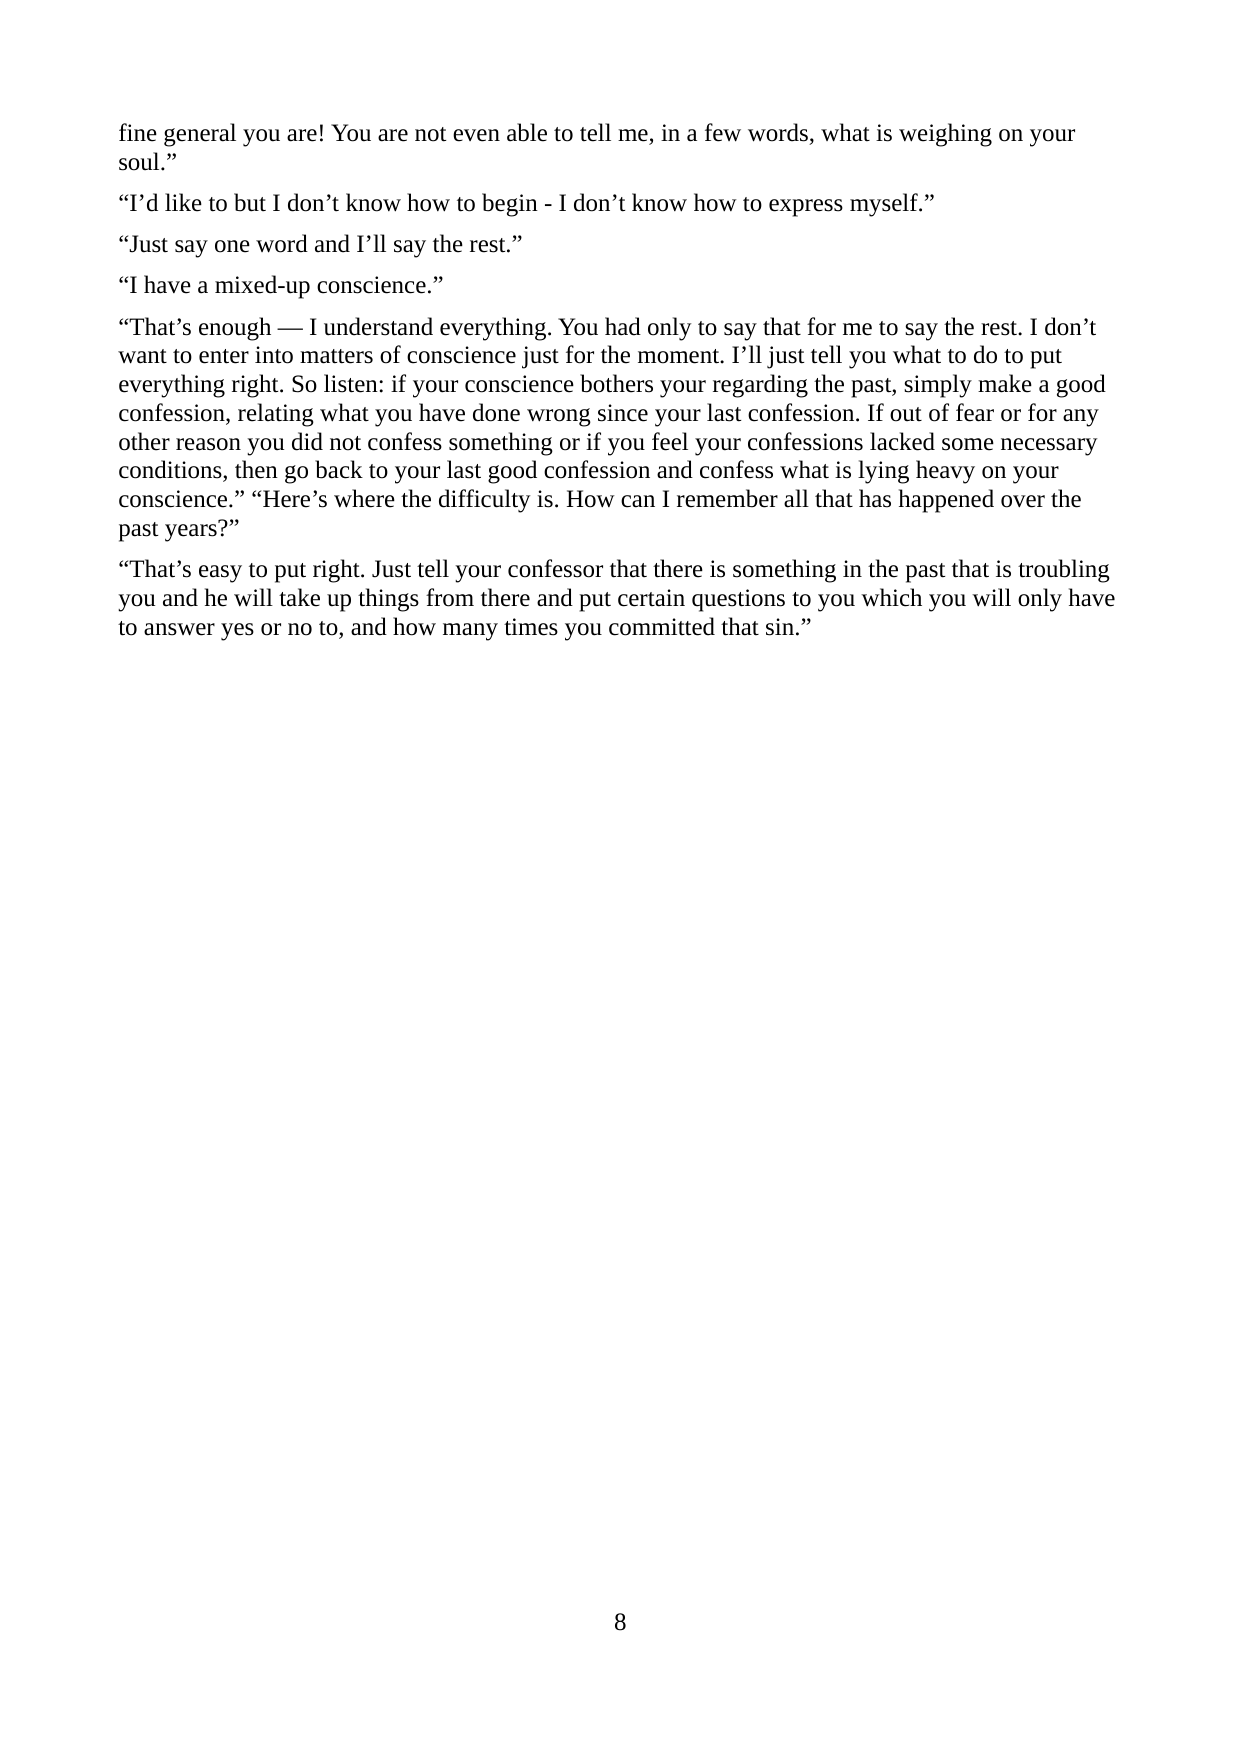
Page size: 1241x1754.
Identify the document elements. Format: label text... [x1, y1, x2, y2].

text “Just say one word and I’ll say the rest.” [118, 229, 1122, 258]
text “That’s enough ― I understand everything. You had only to say that for me to say the rest. I don’t want to enter into matters of conscience just for the moment. I’ll just tell you what to do to put everything right. So listen: if your conscience bothers your regarding the past, simply make a good confession, relating what you have done wrong since your last confession. If out of fear or for any other reason you did not confess something or if you feel your confessions lacked some necessary conditions, then go back to your last good confession and confess what is lying heavy on your conscience.” “Here’s where the difficulty is. How can I remember all that has happened over the past years?” [118, 312, 1122, 542]
text “That’s easy to put right. Just tell your confessor that there is something in the past that is troubling you and he will take up things from there and put certain questions to you which you will only have to answer yes or no to, and how many times you committed that sin.” [118, 554, 1122, 641]
text “I’d like to but I don’t know how to begin - I don’t know how to express myself.” [118, 188, 1122, 217]
text “I have a mixed-up conscience.” [118, 271, 1122, 299]
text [118, 118, 1122, 176]
